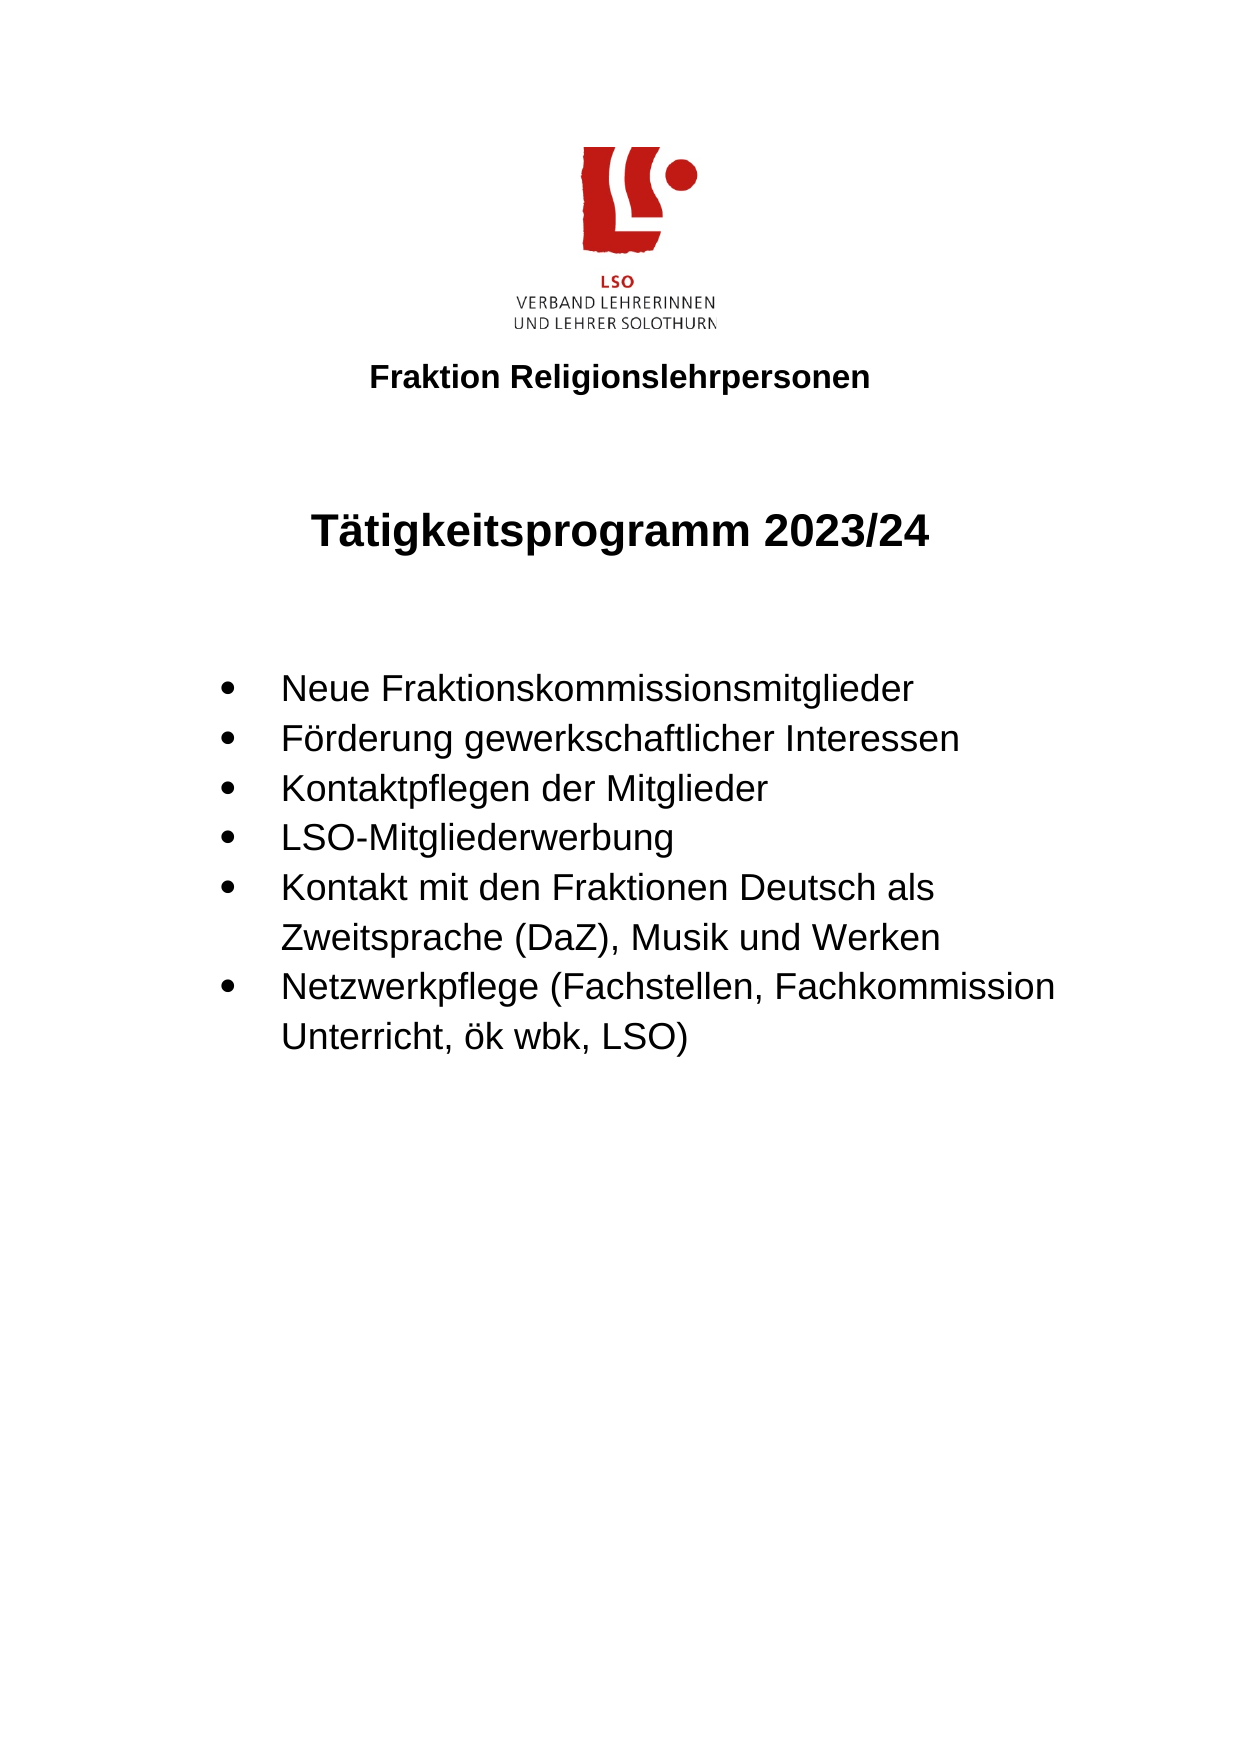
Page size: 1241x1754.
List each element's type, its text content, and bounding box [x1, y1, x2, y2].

list Netzwerkpflege (Fachstellen, Fachkommission Unterricht, ök wbk, LSO) [221, 964, 1093, 1057]
list Neue Fraktionskommissionsmitglieder [221, 667, 1093, 710]
list LSO-Mitgliederwerbung [221, 816, 1093, 859]
text Fraktion Religionslehrpersonen [148, 357, 1093, 396]
text Tätigkeitsprogramm 2023/24 [148, 504, 1093, 557]
list Kontakt mit den Fraktionen Deutsch als Zweitsprache (DaZ), Musik und Werken [221, 865, 1093, 958]
list Kontaktpflegen der Mitglieder [221, 766, 1093, 809]
picture [514, 147, 717, 329]
list Förderung gewerkschaftlicher Interessen [221, 716, 1093, 759]
